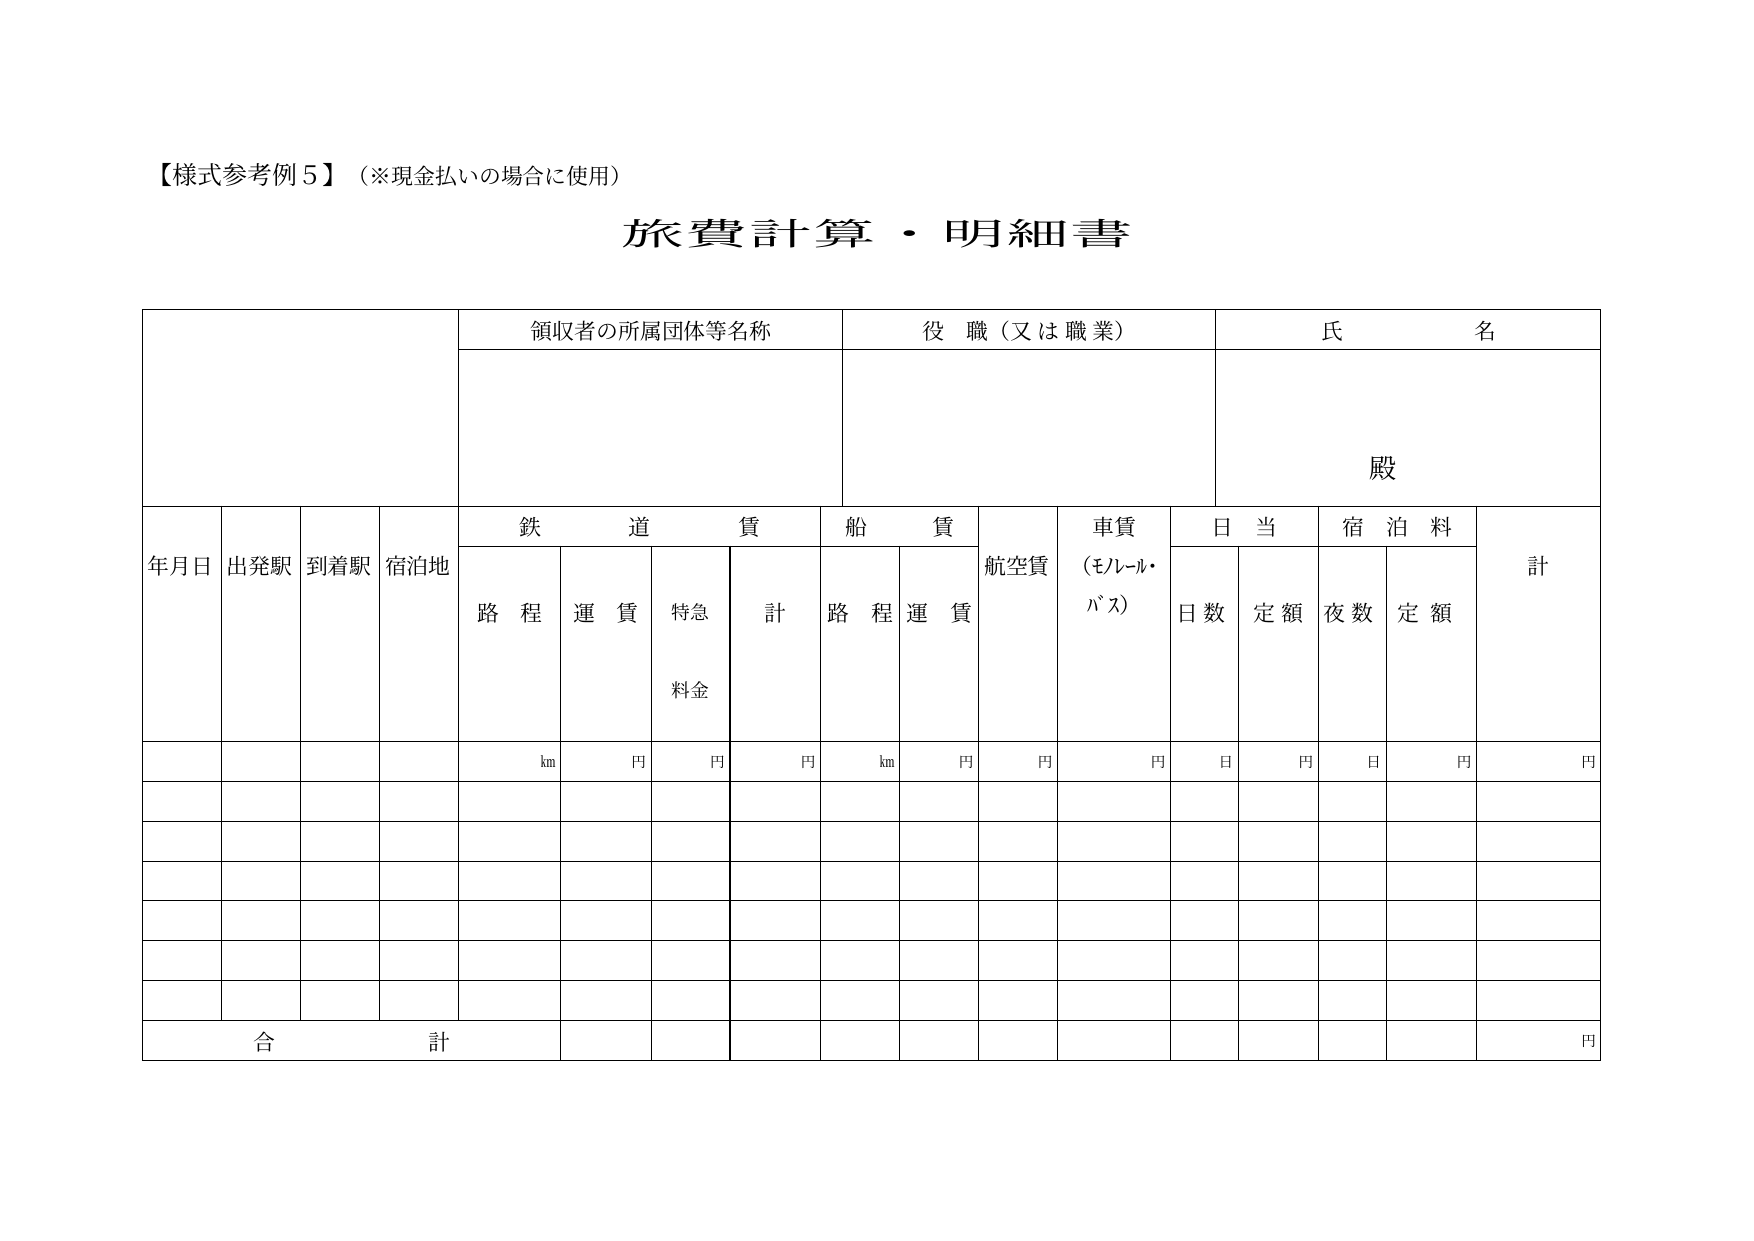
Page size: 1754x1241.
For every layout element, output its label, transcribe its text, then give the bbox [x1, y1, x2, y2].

table_cell 日 当 [1171, 507, 1318, 546]
table_cell [843, 350, 1215, 506]
table_cell 夜 数 [1319, 547, 1386, 741]
table_cell [301, 941, 379, 980]
table_cell [1477, 822, 1600, 861]
table_cell 計 [1477, 507, 1600, 741]
table_cell 円 [1058, 742, 1170, 781]
table_cell [900, 941, 978, 980]
table_cell [380, 782, 458, 821]
table_cell 円 [1477, 742, 1600, 781]
table_header 領収者の所属団体等名称 [459, 310, 842, 349]
table_cell [1171, 822, 1238, 861]
table_cell [380, 822, 458, 861]
table_cell [143, 981, 221, 1020]
table_cell [900, 901, 978, 940]
table_cell [459, 822, 560, 861]
table_cell [222, 981, 300, 1020]
table_cell [821, 822, 899, 861]
table_header [143, 310, 458, 506]
table_cell [731, 901, 820, 940]
table_cell [979, 822, 1057, 861]
table_cell [900, 822, 978, 861]
table_cell [731, 822, 820, 861]
table_cell 円 [979, 742, 1057, 781]
table_cell [1171, 901, 1238, 940]
table_cell [1477, 782, 1600, 821]
table_cell [143, 901, 221, 940]
table_cell [731, 941, 820, 980]
table_cell [1387, 822, 1476, 861]
table_cell [979, 981, 1057, 1020]
table_cell 日 [1319, 742, 1386, 781]
table_cell [652, 782, 729, 821]
table_cell [222, 742, 300, 781]
table_cell 運 賃 [561, 547, 651, 741]
table_cell 計 [731, 547, 820, 741]
table_cell [222, 862, 300, 900]
table_cell 定 額 [1387, 547, 1476, 741]
table_cell [1477, 941, 1600, 980]
table_cell 宿泊地 [380, 507, 458, 741]
table_cell [380, 941, 458, 980]
table_cell [979, 1021, 1057, 1060]
table_cell [380, 901, 458, 940]
table_cell [301, 901, 379, 940]
table_cell [979, 782, 1057, 821]
table_cell [821, 901, 899, 940]
table_cell [731, 981, 820, 1020]
table_cell [143, 782, 221, 821]
table_cell [1058, 782, 1170, 821]
table_cell [380, 742, 458, 781]
table_cell [561, 782, 651, 821]
table_cell [1387, 1021, 1476, 1060]
table_cell 出発駅 [222, 507, 300, 741]
text 旅費計算・明細書 [148, 193, 1606, 270]
table_cell 路 程 [821, 547, 899, 741]
table_cell [1171, 782, 1238, 821]
table_cell [1239, 1021, 1318, 1060]
table_cell [1239, 862, 1318, 900]
table_cell [380, 862, 458, 900]
table_cell [1387, 782, 1476, 821]
table_cell [459, 901, 560, 940]
table_cell [900, 782, 978, 821]
table_cell [821, 1021, 899, 1060]
table_cell [652, 981, 729, 1020]
table_cell [979, 862, 1057, 900]
table_cell [1387, 901, 1476, 940]
table_cell [1319, 862, 1386, 900]
table_cell 円 [900, 742, 978, 781]
table_cell [1171, 1021, 1238, 1060]
table_cell 日 [1171, 742, 1238, 781]
table_cell ㎞ [821, 742, 899, 781]
table_cell 円 [1239, 742, 1318, 781]
table_cell 円 [731, 742, 820, 781]
table_cell [561, 862, 651, 900]
table_cell [1239, 782, 1318, 821]
table_cell [301, 742, 379, 781]
table_cell [900, 981, 978, 1020]
table_cell [731, 862, 820, 900]
table_cell [1058, 1021, 1170, 1060]
table_cell [222, 941, 300, 980]
table_cell 車賃 （ﾓﾉﾚｰﾙ･ ﾊﾞｽ） [1058, 507, 1170, 741]
table_cell 運 賃 [900, 547, 978, 741]
table_cell 宿 泊 料 [1319, 507, 1476, 546]
table_cell [821, 981, 899, 1020]
table_cell [561, 1021, 651, 1060]
table_cell 定 額 [1239, 547, 1318, 741]
table_cell [1319, 941, 1386, 980]
table_cell 年月日 [143, 507, 221, 741]
text 【様式参考例５】（※現金払いの場合に使用） [148, 154, 1606, 193]
table_cell 円 [652, 742, 729, 781]
table_cell [1058, 822, 1170, 861]
table_cell [1058, 941, 1170, 980]
table_cell [143, 742, 221, 781]
table_cell [1387, 981, 1476, 1020]
table_cell [459, 782, 560, 821]
table_header 役 職（又 は 職 業） [843, 310, 1215, 349]
table_cell [821, 862, 899, 900]
table_cell [1319, 901, 1386, 940]
table_cell [731, 782, 820, 821]
table_cell [301, 822, 379, 861]
table_cell [1319, 822, 1386, 861]
table_cell 円 [1387, 742, 1476, 781]
table_cell 船 賃 [821, 507, 978, 546]
table_cell [561, 981, 651, 1020]
table_cell [652, 822, 729, 861]
table_cell [1239, 941, 1318, 980]
table_cell [1239, 981, 1318, 1020]
table_cell [222, 782, 300, 821]
table_cell [459, 981, 560, 1020]
table_cell [459, 350, 842, 506]
table_cell [1477, 901, 1600, 940]
table_cell [652, 862, 729, 900]
table_cell [561, 941, 651, 980]
table_cell [222, 822, 300, 861]
table_cell [1477, 981, 1600, 1020]
table_cell 路 程 [459, 547, 560, 741]
table_cell [561, 822, 651, 861]
table_cell [900, 1021, 978, 1060]
table_cell [459, 941, 560, 980]
table_cell 円 [561, 742, 651, 781]
table_cell [1319, 981, 1386, 1020]
table_cell [301, 981, 379, 1020]
table_cell [1058, 981, 1170, 1020]
table_cell [979, 941, 1057, 980]
table_cell [652, 901, 729, 940]
table_cell [1239, 901, 1318, 940]
table_cell [1477, 862, 1600, 900]
table_cell [561, 901, 651, 940]
table_cell [143, 862, 221, 900]
table_cell [821, 782, 899, 821]
table_cell [821, 941, 899, 980]
table_cell 合 計 [143, 1021, 560, 1060]
table_cell [652, 1021, 729, 1060]
table_cell [1171, 862, 1238, 900]
table_cell [301, 862, 379, 900]
table_header 氏 名 [1216, 310, 1600, 349]
table_cell [652, 941, 729, 980]
table_cell [1319, 1021, 1386, 1060]
table_cell [1387, 862, 1476, 900]
table_cell ㎞ [459, 742, 560, 781]
table_cell [979, 901, 1057, 940]
table_cell [1319, 782, 1386, 821]
table_cell [900, 862, 978, 900]
table_cell [143, 941, 221, 980]
table_cell [1239, 822, 1318, 861]
table_cell 円 [1477, 1021, 1600, 1060]
table_cell [1058, 901, 1170, 940]
table_cell [143, 822, 221, 861]
table_cell 航空賃 [979, 507, 1057, 741]
table_cell [380, 981, 458, 1020]
table_cell 到着駅 [301, 507, 379, 741]
table_cell 殿 [1216, 350, 1600, 506]
table_cell [459, 862, 560, 900]
table_cell [1387, 941, 1476, 980]
table_cell [1058, 862, 1170, 900]
table_cell [1171, 941, 1238, 980]
table_cell [222, 901, 300, 940]
table_cell 特急 料金 [652, 547, 729, 741]
table_cell [1171, 981, 1238, 1020]
table_cell [301, 782, 379, 821]
table_cell [731, 1021, 820, 1060]
table_cell 日 数 [1171, 547, 1238, 741]
table_cell 鉄 道 賃 [459, 507, 820, 546]
